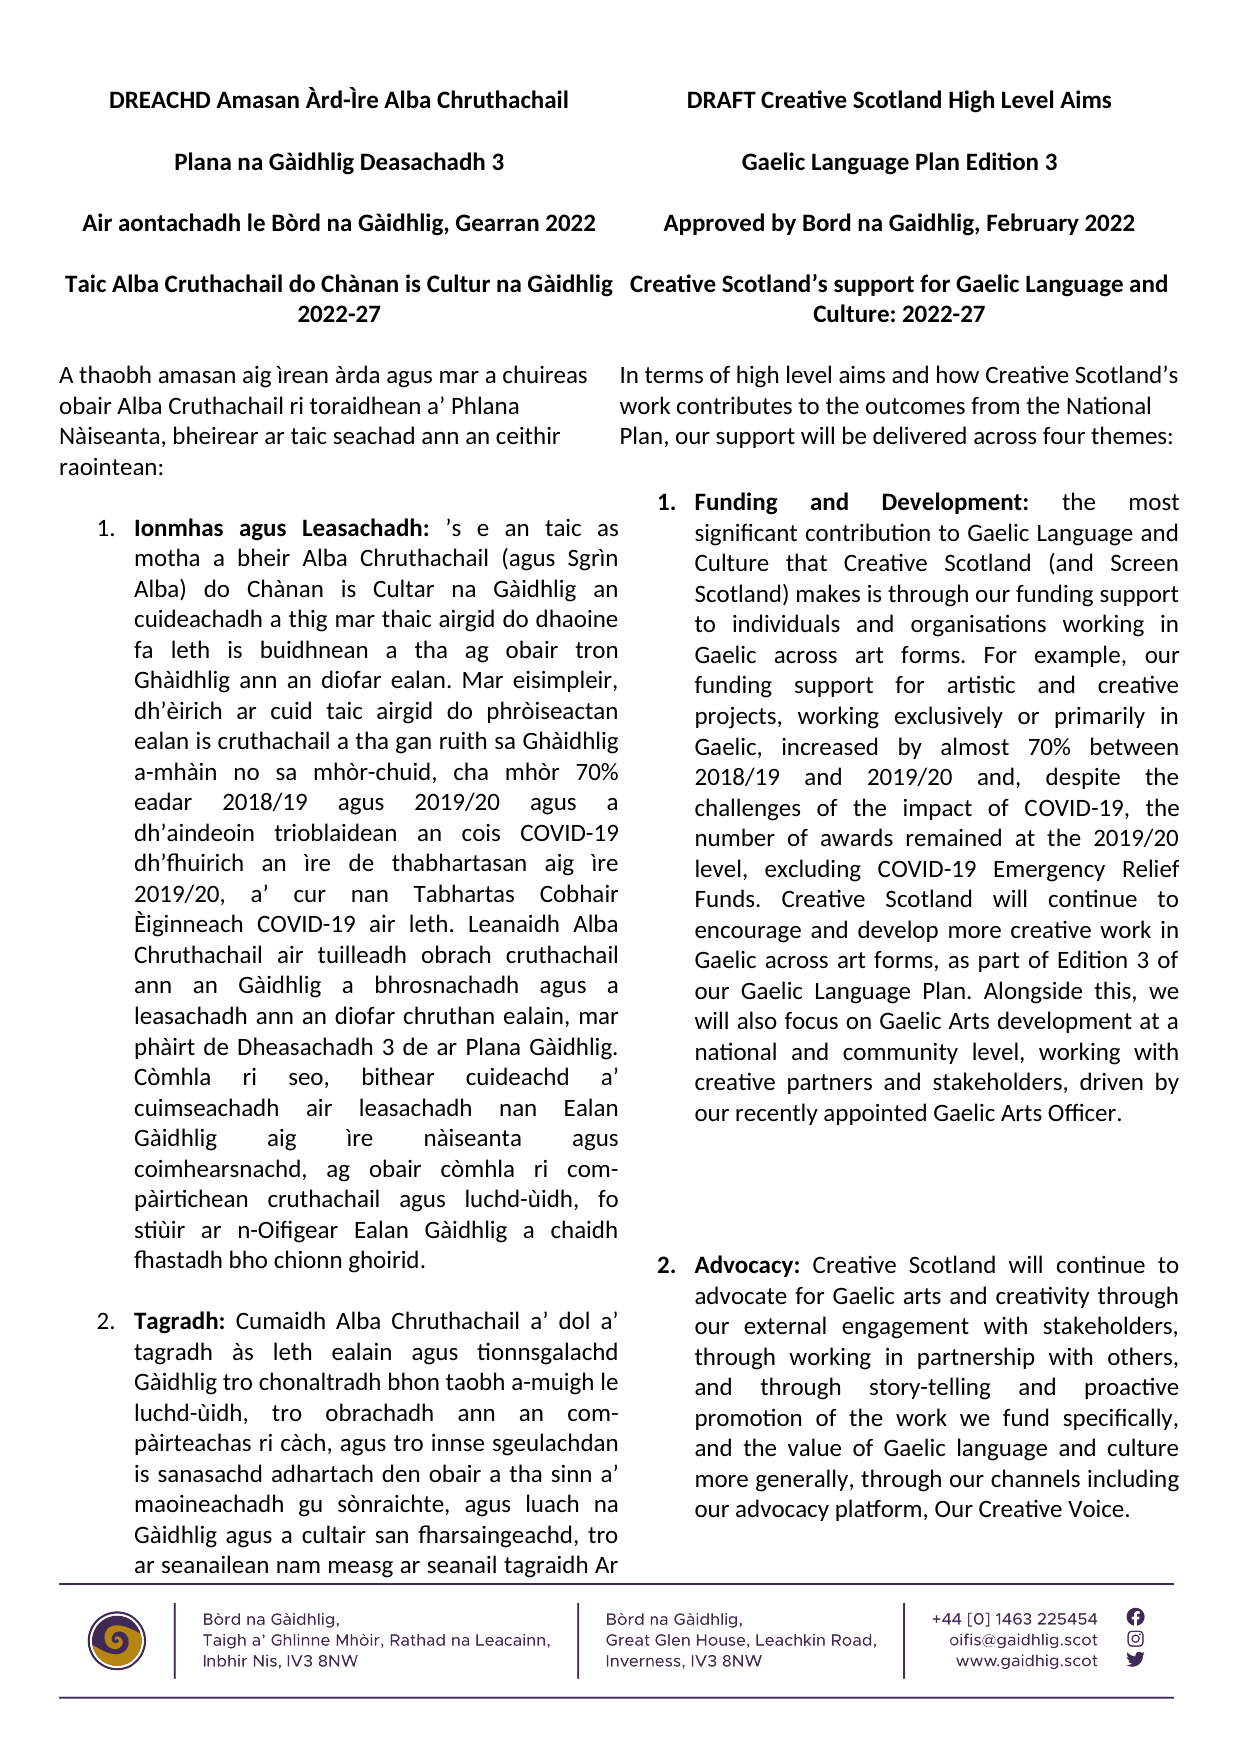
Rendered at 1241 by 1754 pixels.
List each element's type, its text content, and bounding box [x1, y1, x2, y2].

table_header DRAFT Creative Scotland High Level Aims Gaelic Language Plan Edition 3 Approved by Bord na Gaidhlig, February 2022 Creative Scotland’s support for Gaelic Language and Culture: 2022-27 [619, 85, 1179, 359]
table_header DREACHD Amasan Àrd-Ìre Alba Chruthachail Plana na Gàidhlig Deasachadh 3 Air aontachadh le Bòrd na Gàidhlig, Gearran 2022 Taic Alba Cruthachail do Chànan is Cultur na Gàidhlig 2022-27 [59, 85, 619, 359]
picture [58, 1582, 1175, 1699]
